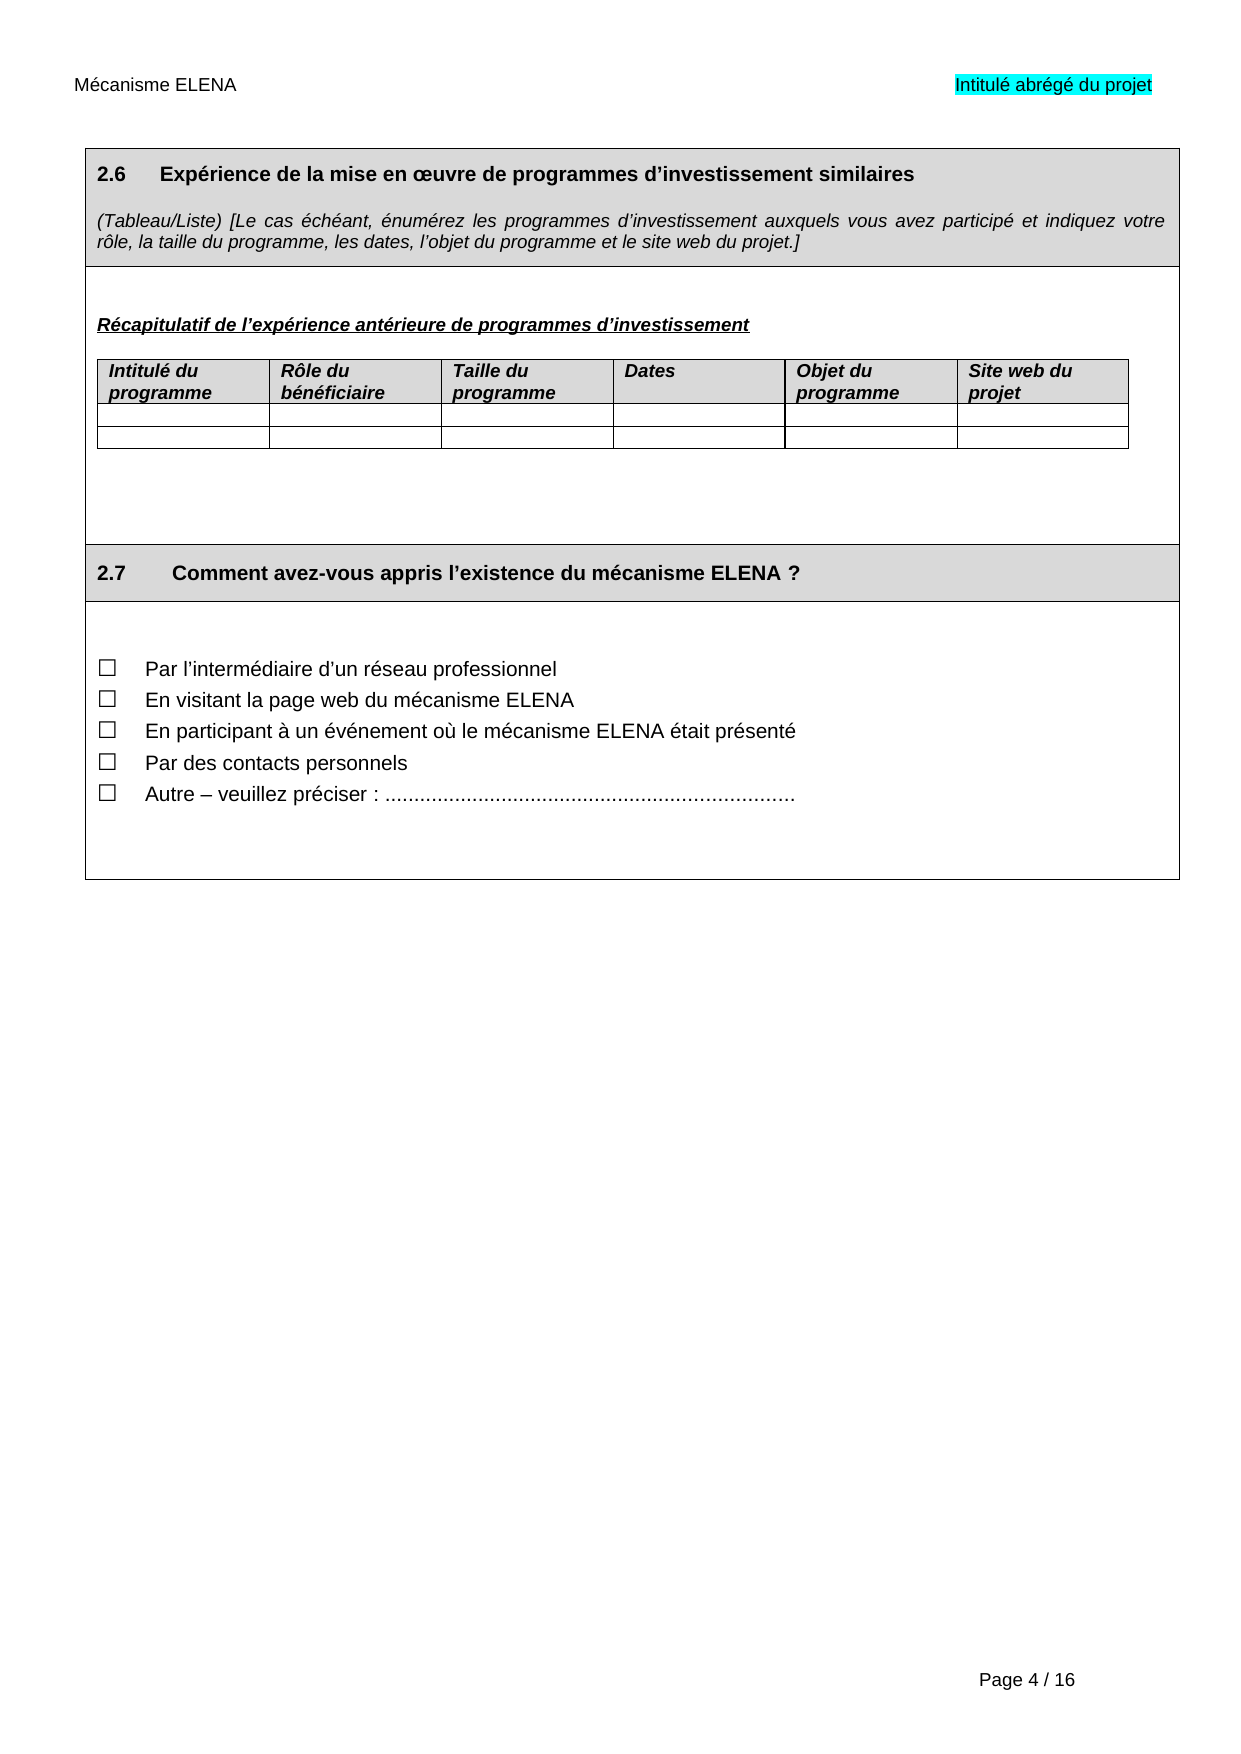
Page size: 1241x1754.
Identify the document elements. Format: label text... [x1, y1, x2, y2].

table_cell 2.7 Comment avez-vous appris l’existence du mécanisme ELENA ? [86, 545, 1179, 601]
table_cell 2.6 Expérience de la mise en œuvre de programmes d’investissement similaires (Tableau/Liste) [Le cas échéant, énumérez les programmes d’investissement auxquels vous avez participé et indiquez votre rôle, la taille du programme, les dates, l’objet du programme et le site web du projet.] [86, 149, 1179, 266]
table_cell ☐ Par l’intermédiaire d’un réseau professionnel ☐ En visitant la page web du mécanisme ELENA ☐ En participant à un événement où le mécanisme ELENA était présenté ☐ Par des contacts personnels ☐ Autre – veuillez préciser : [86, 602, 1179, 879]
table_cell Récapitulatif de l’expérience antérieure de programmes d’investissement [86, 267, 1179, 544]
